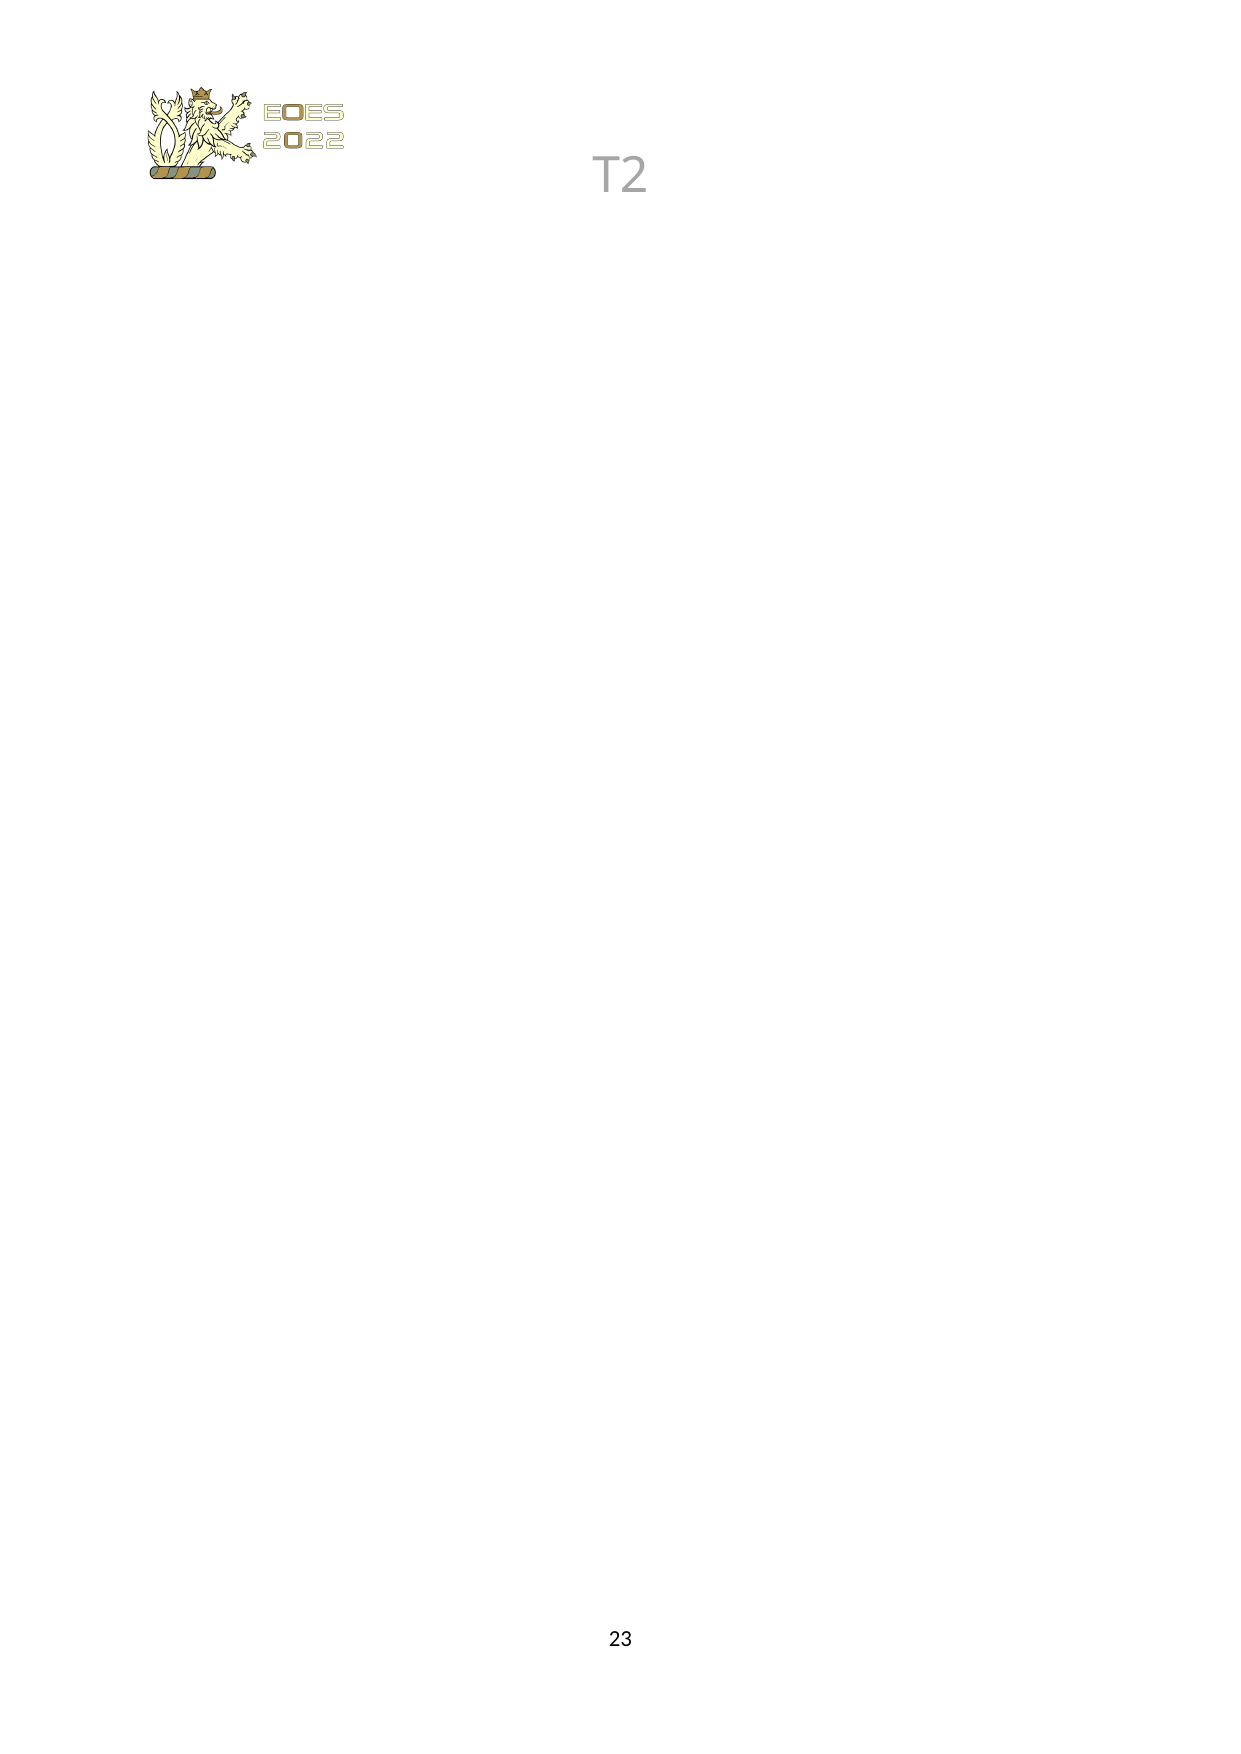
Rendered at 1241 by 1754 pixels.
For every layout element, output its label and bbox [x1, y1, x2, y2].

picture [147, 73, 349, 193]
